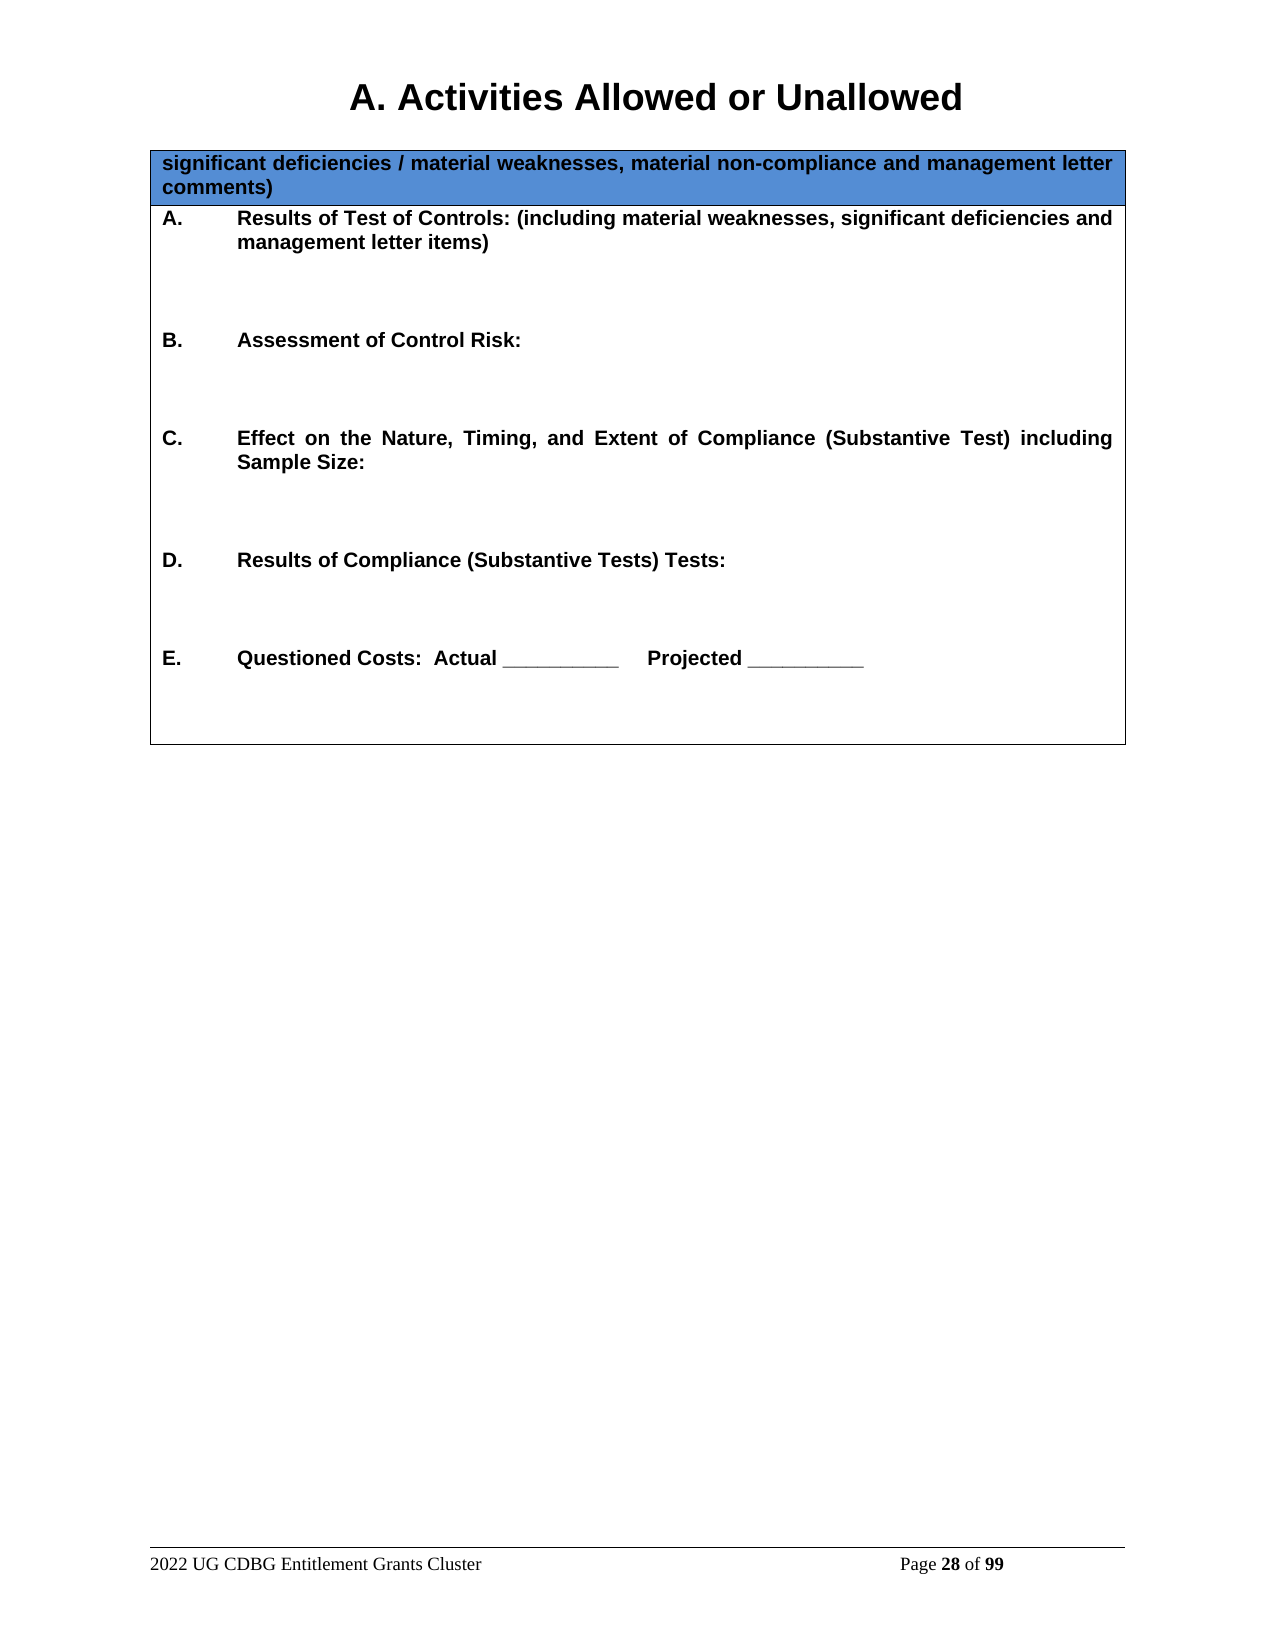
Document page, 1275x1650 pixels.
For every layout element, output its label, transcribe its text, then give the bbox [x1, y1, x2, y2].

table_cell Results of Test of Controls: (including material weaknesses, significant deficiencies and management letter items) Assessment of Control Risk: Effect on the Nature, Timing, and Extent of Compliance (Substantive Test) including Sample Size: Results of Compliance (Substantive Tests) Tests: Questioned Costs: Actual __________ Projected __________ [151, 206, 1125, 744]
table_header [151, 151, 1125, 205]
